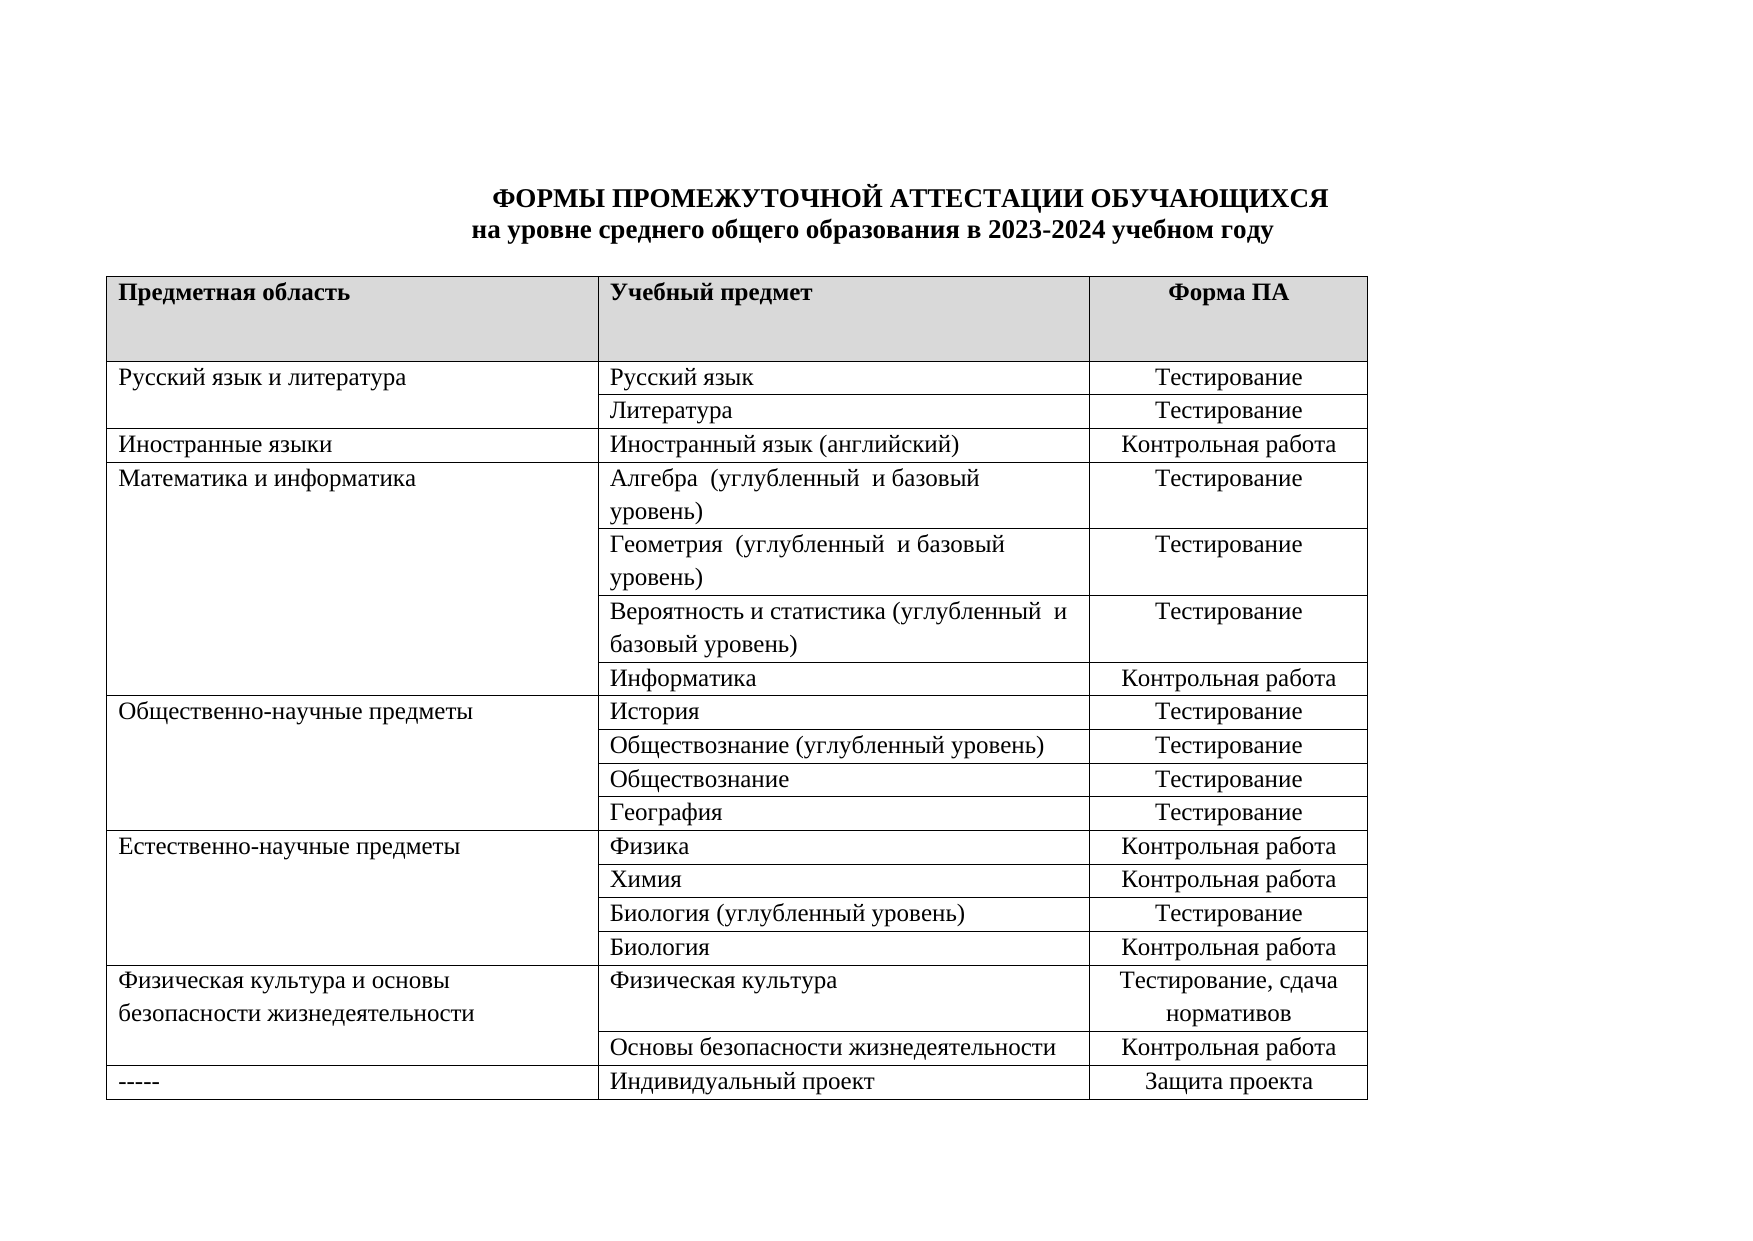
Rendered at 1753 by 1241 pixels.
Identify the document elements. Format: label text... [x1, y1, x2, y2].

table_cell Контрольная работа [1090, 1032, 1367, 1065]
table_cell Русский язык [599, 362, 1089, 394]
table_cell Литература [599, 395, 1089, 428]
table_cell Алгебра (углубленный и базовый уровень) [599, 463, 1089, 528]
table_cell История [599, 696, 1089, 729]
table_cell Иностранный язык (английский) [599, 429, 1089, 462]
table_cell Основы безопасности жизнедеятельности [599, 1032, 1089, 1065]
text на уровне среднего общего образования в 2023-2024 учебном году [118, 213, 1628, 244]
text ФОРМЫ ПРОМЕЖУТОЧНОЙ АТТЕСТАЦИИ ОБУЧАЮЩИХСЯ [118, 182, 1703, 213]
table_cell Тестирование, сдача нормативов [1090, 966, 1367, 1031]
table_cell Тестирование [1090, 596, 1367, 662]
table_cell Тестирование [1090, 362, 1367, 394]
table_cell Контрольная работа [1090, 865, 1367, 897]
table_cell Тестирование [1090, 696, 1367, 729]
table_cell География [599, 797, 1089, 830]
table_cell Общественно-научные предметы [107, 696, 598, 830]
table_cell Тестирование [1090, 730, 1367, 763]
table_cell Тестирование [1090, 898, 1367, 931]
table_cell Тестирование [1090, 764, 1367, 796]
table_cell Контрольная работа [1090, 429, 1367, 462]
table_cell Биология (углубленный уровень) [599, 898, 1089, 931]
table_cell Тестирование [1090, 395, 1367, 428]
table_cell Вероятность и статистика (углубленный и базовый уровень) [599, 596, 1089, 662]
table_cell Математика и информатика [107, 463, 598, 695]
table_header Форма ПА [1090, 277, 1367, 361]
table_cell Тестирование [1090, 463, 1367, 528]
table_cell Контрольная работа [1090, 932, 1367, 964]
table_header Учебный предмет [599, 277, 1089, 361]
table_cell Физика [599, 831, 1089, 863]
table_cell Тестирование [1090, 529, 1367, 595]
table_cell Химия [599, 865, 1089, 897]
table_cell Индивидуальный проект [599, 1066, 1089, 1098]
table_cell Естественно-научные предметы [107, 831, 598, 964]
table_header Предметная область [107, 277, 598, 361]
table_cell Геометрия (углубленный и базовый уровень) [599, 529, 1089, 595]
table_cell Контрольная работа [1090, 831, 1367, 863]
table_cell ----- [107, 1066, 598, 1098]
table_cell Обществознание (углубленный уровень) [599, 730, 1089, 763]
table_cell Тестирование [1090, 797, 1367, 830]
table_cell Контрольная работа [1090, 663, 1367, 695]
table_cell Биология [599, 932, 1089, 964]
table_cell Информатика [599, 663, 1089, 695]
table_cell Физическая культура и основы безопасности жизнедеятельности [107, 966, 598, 1065]
table_cell Физическая культура [599, 966, 1089, 1031]
table_cell Иностранные языки [107, 429, 598, 462]
table_cell Обществознание [599, 764, 1089, 796]
table_cell Русский язык и литература [107, 362, 598, 428]
table_cell Защита проекта [1090, 1066, 1367, 1098]
